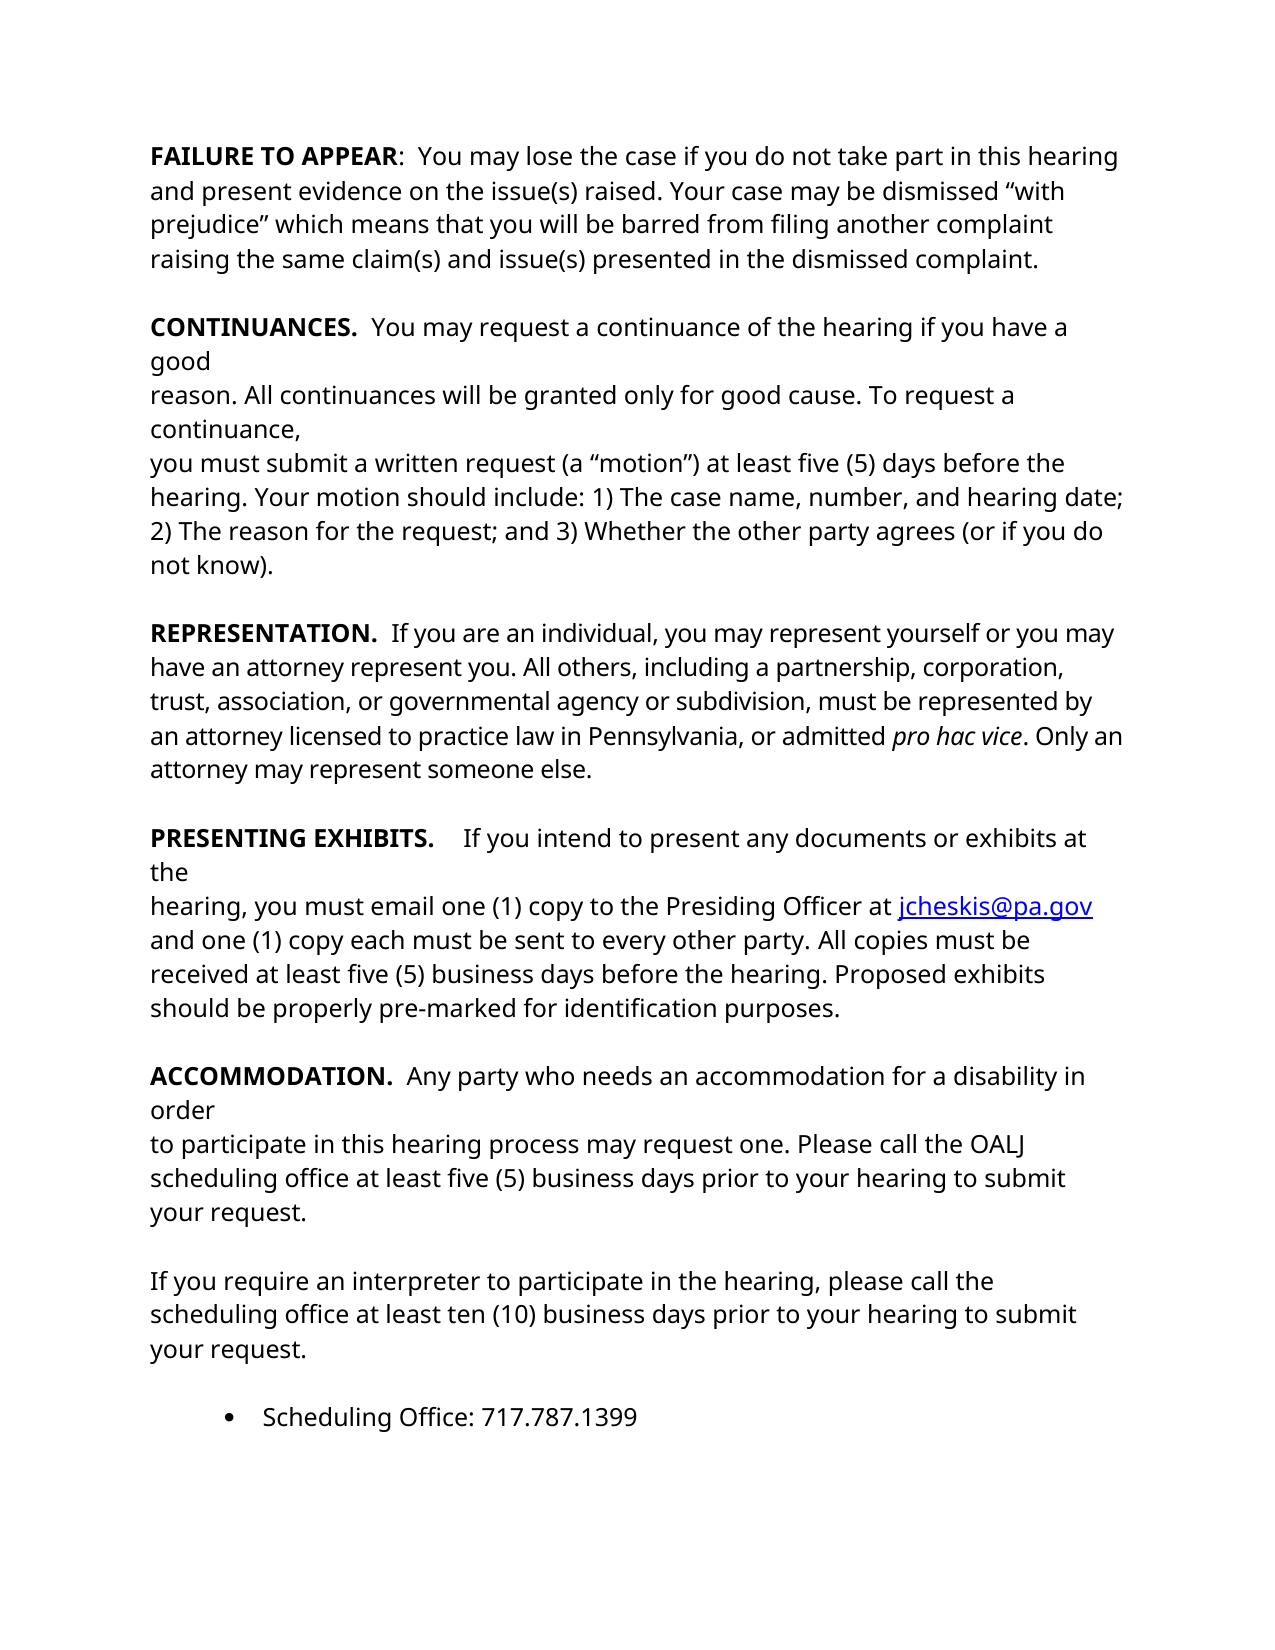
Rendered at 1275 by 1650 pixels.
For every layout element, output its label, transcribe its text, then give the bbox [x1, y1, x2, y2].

text you must submit a written request (a “motion”) at least five (5) days before the hearing. Your motion should include: 1) The case name, number, and hearing date; 2) The reason for the request; and 3) Whether the other party agrees (or if you do not know). [150, 446, 1125, 582]
text reason. All continuances will be granted only for good cause. To request a continuance, [150, 377, 1125, 446]
list REPRESENTATION. If you are an individual, you may represent yourself or you may have an attorney represent you. All others, including a partnership, corporation, trust, association, or governmental agency or subdivision, must be represented by an attorney licensed to practice law in Pennsylvania, or admitted pro hac vice. Only an attorney may represent someone else. [150, 616, 1125, 786]
list PRESENTING EXHIBITS. If you intend to present any documents or exhibits at the [150, 820, 1125, 888]
list CONTINUANCES. You may request a continuance of the hearing if you have a good [150, 309, 1125, 377]
text hearing, you must email one (1) copy to the Presiding Officer at jcheskis@pa.gov and one (1) copy each must be sent to every other party. All copies must be received at least five (5) business days before the hearing. Proposed exhibits should be properly pre-marked for identification purposes. [150, 888, 1125, 1025]
list Scheduling Office: 717.787.1399 [225, 1399, 1125, 1433]
list ACCOMMODATION. Any party who needs an accommodation for a disability in order [150, 1059, 1125, 1127]
text FAILURE TO APPEAR: You may lose the case if you do not take part in this hearing and present evidence on the issue(s) raised. Your case may be dismissed “with prejudice” which means that you will be barred from filing another complaint raising the same claim(s) and issue(s) presented in the dismissed complaint. [150, 139, 1125, 275]
text If you require an interpreter to participate in the hearing, please call the scheduling office at least ten (10) business days prior to your hearing to submit your request. [150, 1263, 1125, 1365]
text to participate in this hearing process may request one. Please call the OALJ scheduling office at least five (5) business days prior to your hearing to submit your request. [150, 1127, 1125, 1229]
